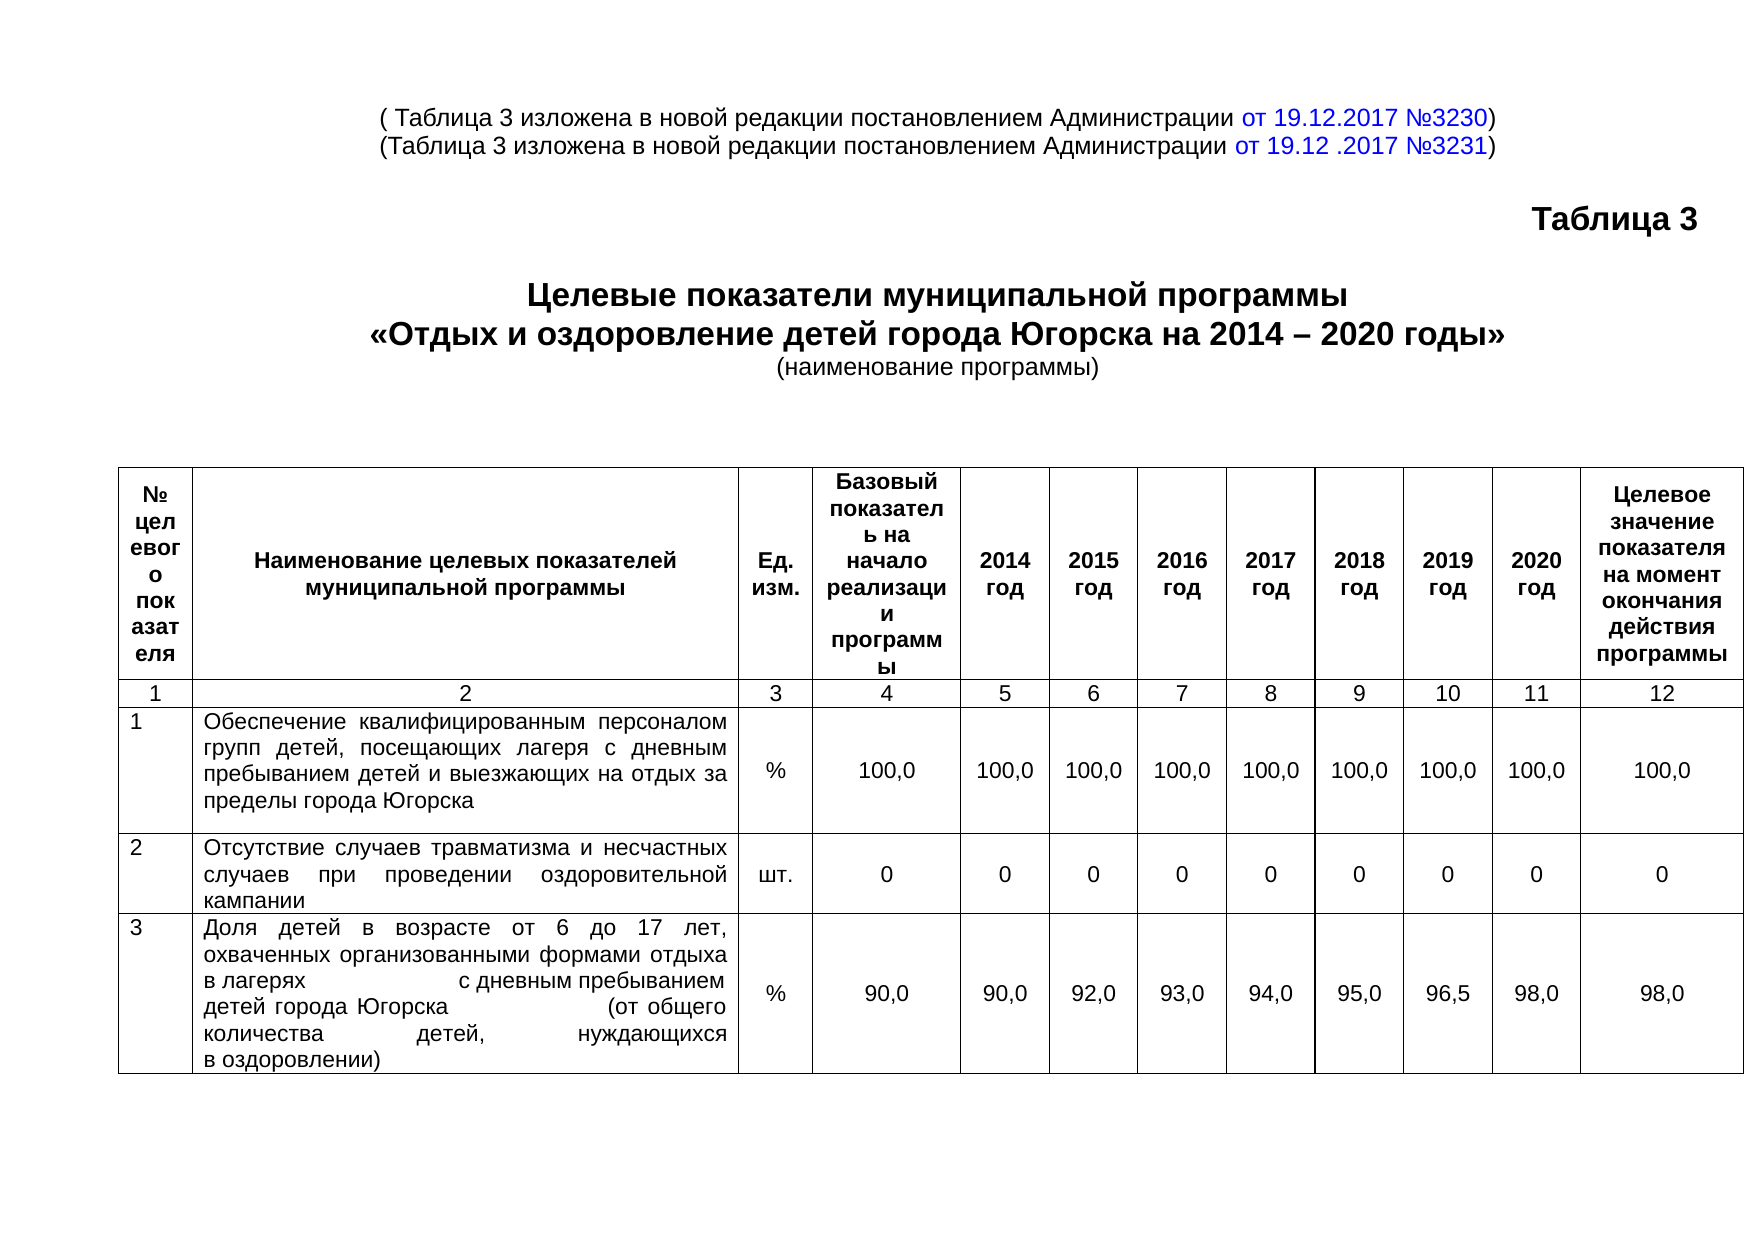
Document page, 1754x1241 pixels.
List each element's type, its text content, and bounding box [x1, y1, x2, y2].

table_cell 3 [739, 680, 812, 707]
table_header 2016 год [1138, 468, 1226, 679]
table_cell 10 [1404, 680, 1492, 707]
table_cell 8 [1227, 680, 1314, 707]
table_cell 98,0 [1493, 914, 1580, 1072]
table_cell 96,5 [1404, 914, 1492, 1072]
table_header № целевого показателя [119, 468, 192, 679]
table_cell 98,0 [1581, 914, 1743, 1072]
table_cell 100,0 [813, 708, 960, 833]
table_cell 7 [1138, 680, 1226, 707]
table_cell 100,0 [1138, 708, 1226, 833]
table_cell 92,0 [1050, 914, 1137, 1072]
table_header Целевое значение показателя на момент окончания действия программы [1581, 468, 1743, 679]
table_header 2020 год [1493, 468, 1580, 679]
table_cell 0 [1493, 834, 1580, 913]
table_cell Обеспечение квалифицированным персоналом групп детей, посещающих лагеря с дневным пребыванием детей и выезжающих на отдых за пределы города Югорска [193, 708, 738, 833]
table_header 2017 год [1227, 468, 1314, 679]
text Таблица 3 [118, 198, 1698, 237]
table_cell Отсутствие случаев травматизма и несчастных случаев при проведении оздоровительной кампании [193, 834, 738, 913]
table_header 2015 год [1050, 468, 1137, 679]
table_cell 0 [1404, 834, 1492, 913]
table_cell 100,0 [1227, 708, 1314, 833]
table_cell % [739, 914, 812, 1072]
table_cell 90,0 [961, 914, 1049, 1072]
table_header Наименование целевых показателей муниципальной программы [193, 468, 738, 679]
table_cell 100,0 [1493, 708, 1580, 833]
table_cell 1 [119, 680, 192, 707]
table_cell 100,0 [1404, 708, 1492, 833]
text (наименование программы) [118, 352, 1698, 381]
table_header Базовый показатель на начало реализации программы [813, 468, 960, 679]
table_cell 94,0 [1227, 914, 1314, 1072]
text «Отдых и оздоровление детей города Югорска на 2014 – 2020 годы» [118, 314, 1698, 352]
text Целевые показатели муниципальной программы [118, 275, 1698, 314]
table_cell 3 [119, 914, 192, 1072]
table_cell 2 [119, 834, 192, 913]
table_cell 93,0 [1138, 914, 1226, 1072]
table_cell 0 [1316, 834, 1403, 913]
table_cell 4 [813, 680, 960, 707]
table_cell 0 [813, 834, 960, 913]
table_cell 100,0 [1581, 708, 1743, 833]
table_cell 90,0 [813, 914, 960, 1072]
table_cell шт. [739, 834, 812, 913]
table_header Ед. изм. [739, 468, 812, 679]
table_cell 0 [961, 834, 1049, 913]
text (Таблица 3 изложена в новой редакции постановлением Администрации от 19.12 .2017 №3231) [118, 131, 1698, 160]
table_cell 0 [1050, 834, 1137, 913]
text ( Таблица 3 изложена в новой редакции постановлением Администрации от 19.12.2017 №3230) [118, 103, 1698, 131]
table_cell 100,0 [1316, 708, 1403, 833]
table_cell % [739, 708, 812, 833]
table_cell 0 [1227, 834, 1314, 913]
table_header 2014 год [961, 468, 1049, 679]
table_cell 95,0 [1316, 914, 1403, 1072]
table_cell 5 [961, 680, 1049, 707]
table_cell 0 [1581, 834, 1743, 913]
table_cell 1 [119, 708, 192, 833]
table_cell 9 [1316, 680, 1403, 707]
table_cell 6 [1050, 680, 1137, 707]
table_header 2018 год [1316, 468, 1403, 679]
table_cell 100,0 [961, 708, 1049, 833]
table_header 2019 год [1404, 468, 1492, 679]
table_cell 0 [1138, 834, 1226, 913]
table_cell Доля детей в возрасте от 6 до 17 лет, охваченных организованными формами отдыха в лагерях с дневным пребыванием детей города Югорска (от общего количества детей, нуждающихся в оздоровлении) [193, 914, 738, 1072]
table_cell 12 [1581, 680, 1743, 707]
table_cell 11 [1493, 680, 1580, 707]
table_cell 100,0 [1050, 708, 1137, 833]
table_cell 2 [193, 680, 738, 707]
